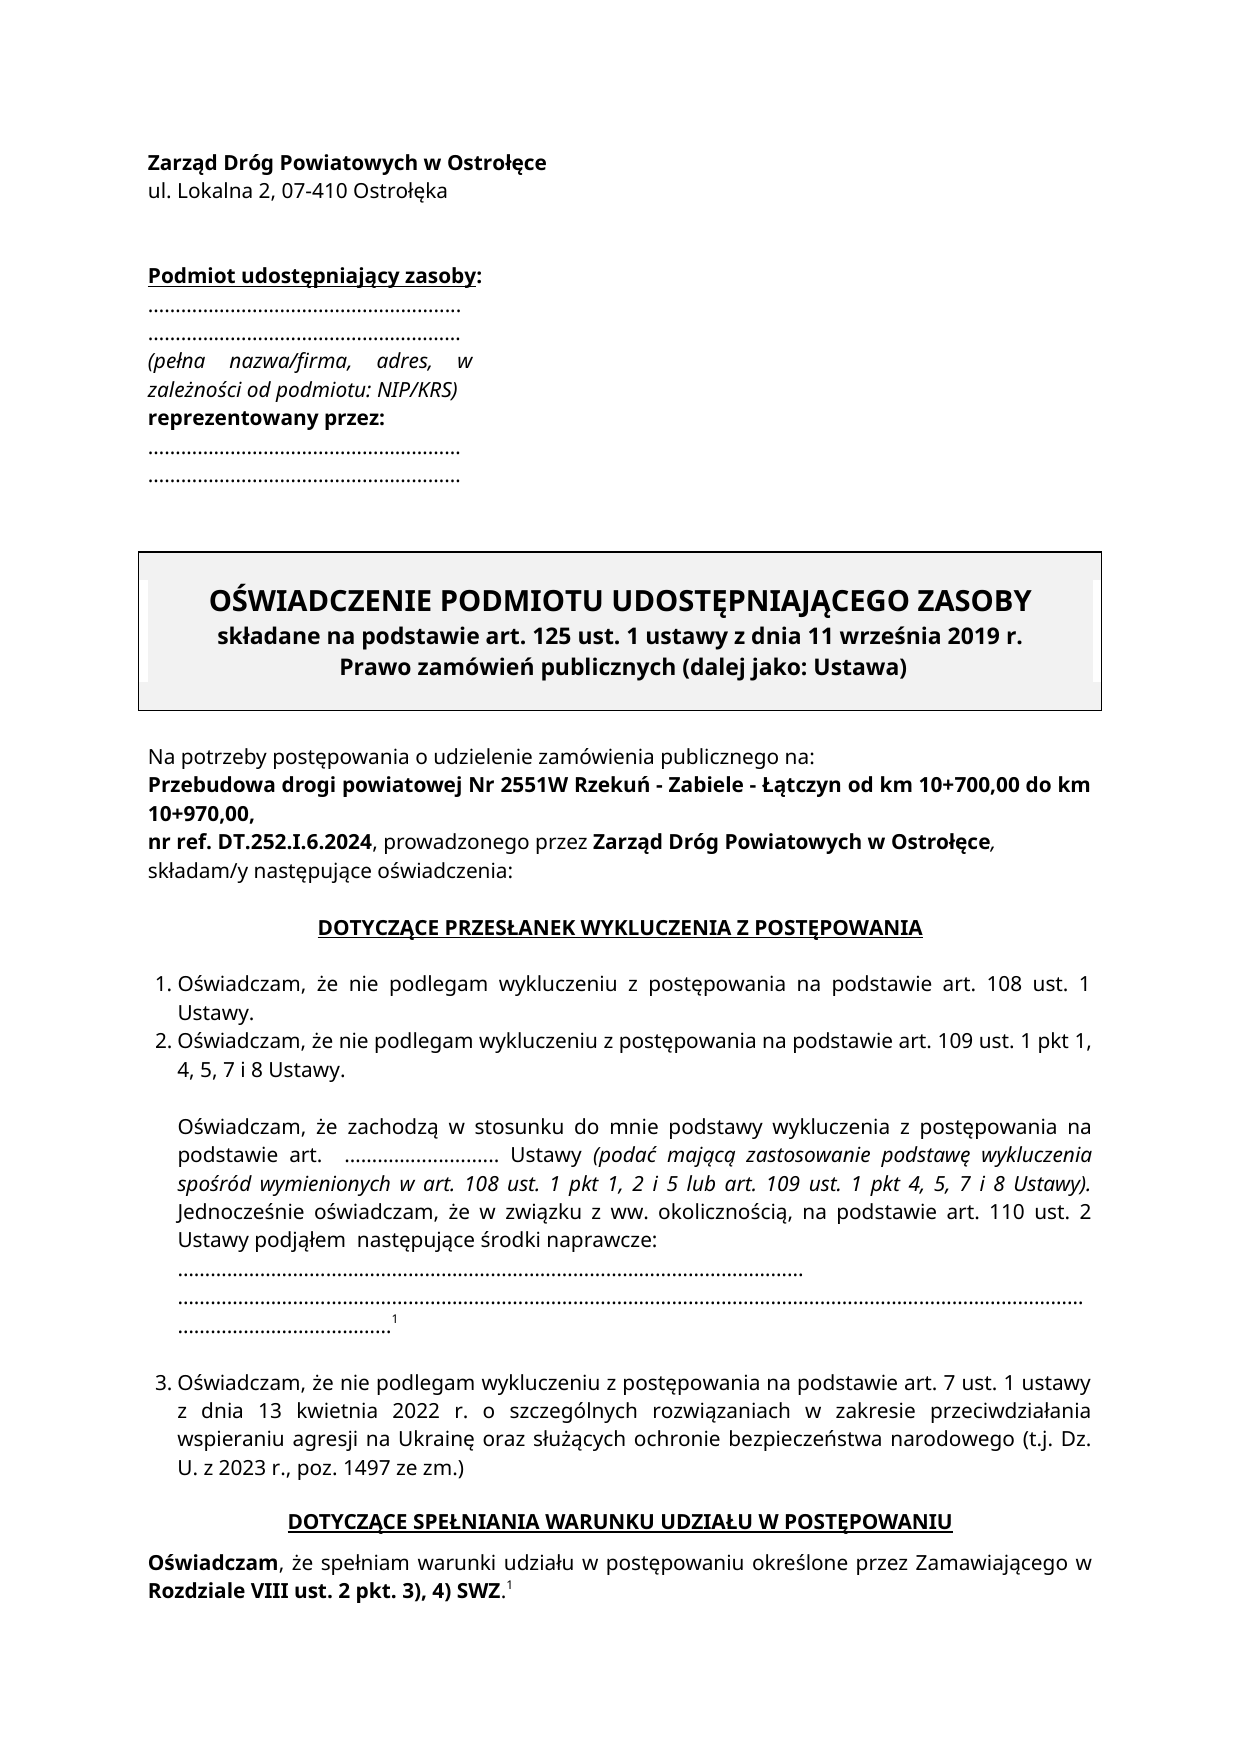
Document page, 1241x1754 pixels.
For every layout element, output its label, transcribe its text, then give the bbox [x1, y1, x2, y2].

text reprezentowany przez: [148, 403, 1093, 432]
text Podmiot udostępniający zasoby: [148, 261, 1093, 290]
text Na potrzeby postępowania o udzielenie zamówienia publicznego na: [148, 742, 1093, 771]
text ul. Lokalna 2, 07-410 Ostrołęka [148, 176, 1093, 204]
text ………………………………….…………..... [148, 290, 561, 318]
list Oświadczam, że nie podlegam wykluczeniu z postępowania na podstawie art. 7 ust. 1 ustawy z dnia 13 kwietnia 2022 r. o szczególnych rozwiązaniach w zakresie przeciwdziałania wspieraniu agresji na Ukrainę oraz służących ochronie bezpieczeństwa narodowego (t.j. Dz. U. z 2023 r., poz. 1497 ze zm.) [155, 1368, 1093, 1481]
text DOTYCZĄCE PRZESŁANEK WYKLUCZENIA Z POSTĘPOWANIA [148, 913, 1093, 941]
text nr ref. DT.252.I.6.2024, prowadzonego przez Zarząd Dróg Powiatowych w Ostrołęce, [148, 827, 1093, 856]
text …………………………………………………………………………………………………...……………………………………………………………………………………………………………………………………………………………………………………1 [177, 1254, 1093, 1339]
text składane na podstawie art. 125 ust. 1 ustawy z dnia 11 września 2019 r. [148, 620, 1093, 651]
text Oświadczam, że spełniam warunki udziału w postępowaniu określone przez Zamawiającego w Rozdziale VIII ust. 2 pkt. 3), 4) SWZ.1 [148, 1548, 1093, 1605]
list Oświadczam, że nie podlegam wykluczeniu z postępowania na podstawie art. 109 ust. 1 pkt 1, 4, 5, 7 i 8 Ustawy. [155, 1026, 1093, 1083]
list Oświadczam, że zachodzą w stosunku do mnie podstawy wykluczenia z postępowania na podstawie art. …………................ Ustawy (podać mającą zastosowanie podstawę wykluczenia spośród wymienionych w art. 108 ust. 1 pkt 1, 2 i 5 lub art. 109 ust. 1 pkt 4, 5, 7 i 8 Ustawy). Jednocześnie oświadczam, że w związku z ww. okolicznością, na podstawie art. 110 ust. 2 Ustawy podjąłem następujące środki naprawcze: [177, 1112, 1093, 1254]
text składam/y następujące oświadczenia: [148, 856, 1093, 884]
text Przebudowa drogi powiatowej Nr 2551W Rzekuń - Zabiele - Łątczyn od km 10+700,00 do km 10+970,00, [148, 771, 1093, 827]
text …………………………………………………………………………………………………… [148, 432, 472, 489]
text DOTYCZĄCE SPEŁNIANIA WARUNKU UDZIAŁU W POSTĘPOWANIU [148, 1507, 1093, 1535]
text Prawo zamówień publicznych (dalej jako: Ustawa) [148, 651, 1093, 679]
text OŚWIADCZENIE PODMIOTU UDOSTĘPNIAJĄCEGO ZASOBY [148, 580, 1093, 620]
text Zarząd Dróg Powiatowych w Ostrołęce [148, 148, 1093, 176]
text (pełna nazwa/firma, adres, w zależności od podmiotu: NIP/KRS) [148, 347, 472, 403]
text ………………………………………………… [148, 318, 561, 347]
list Oświadczam, że nie podlegam wykluczeniu z postępowania na podstawie art. 108 ust. 1 Ustawy. [154, 969, 1093, 1026]
